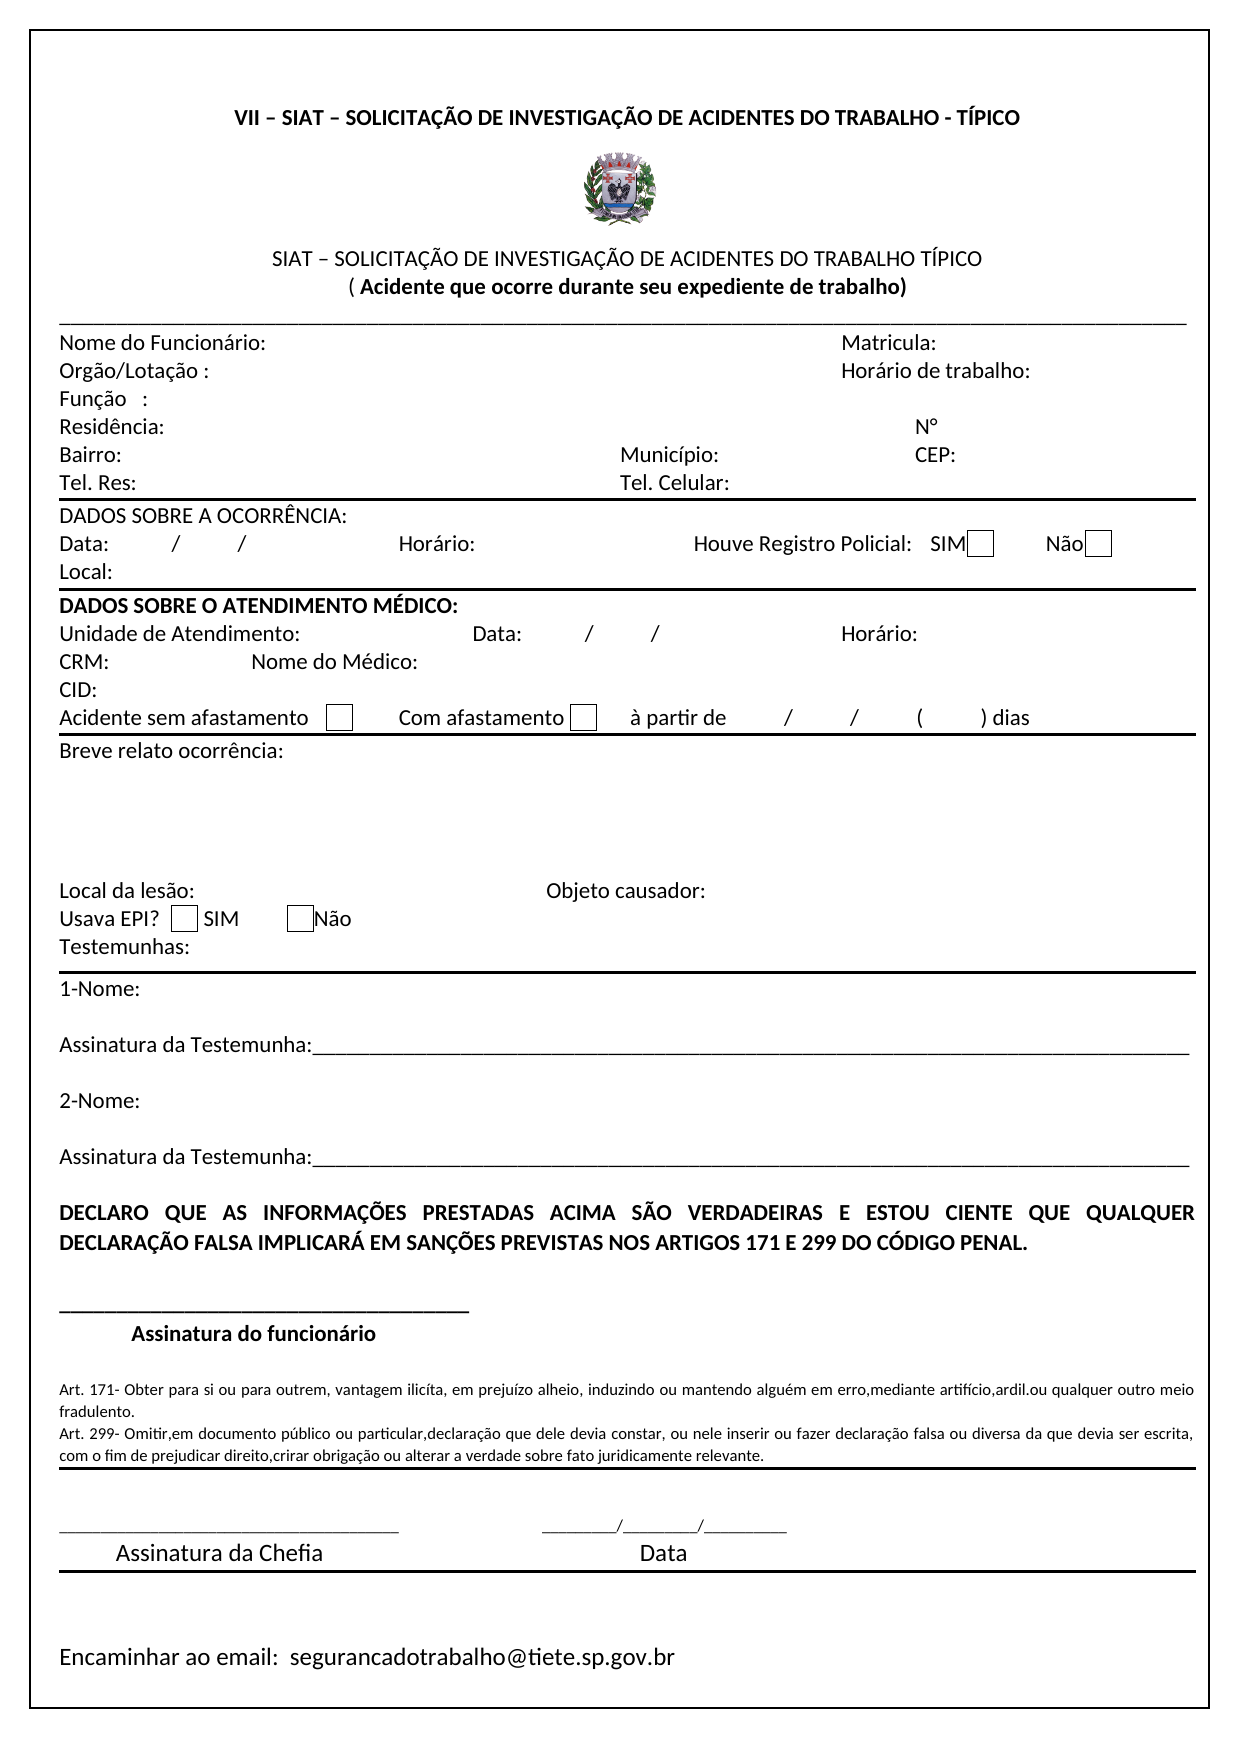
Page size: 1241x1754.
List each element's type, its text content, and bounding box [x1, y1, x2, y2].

text CID: [59, 675, 1196, 703]
list Art. 171- Obter para si ou para outrem, vantagem ilicíta, em prejuízo alheio, induzindo ou mantendo alguém em erro,mediante artifício,ardil.ou qualquer outro meio fradulento. [59, 1379, 1196, 1421]
list Assinatura do funcionário [59, 1319, 1196, 1347]
text Testemunhas: [59, 932, 1196, 971]
text Residência: N° [59, 412, 1196, 440]
list Assinatura da Chefia Data [59, 1537, 1196, 1570]
text ___________________________________________________________________________________________________ [59, 300, 1196, 328]
picture [584, 152, 657, 226]
list DECLARO QUE AS INFORMAÇÕES PRESTADAS ACIMA SÃO VERDADEIRAS E ESTOU CIENTE QUE QUALQUER DECLARAÇÃO FALSA IMPLICARÁ EM SANÇÕES PREVISTAS NOS ARTIGOS 171 E 299 DO CÓDIGO PENAL. [59, 1198, 1196, 1256]
text Bairro: Município: CEP: [59, 440, 1196, 468]
text DADOS SOBRE A OCORRÊNCIA: [59, 501, 1196, 529]
text Nome do Funcionário: Matricula: [59, 328, 1196, 356]
text Data: / / Horário: Houve Registro Policial: SIM Não [59, 529, 1196, 557]
text DADOS SOBRE O ATENDIMENTO MÉDICO: [59, 591, 1196, 619]
list ____________________________________ [59, 1288, 1196, 1317]
list Encaminhar ao email: segurancadotrabalho@tiete.sp.gov.br [59, 1641, 1196, 1672]
text Assinatura da Testemunha:_____________________________________________________________________________ [59, 1142, 1196, 1170]
text Acidente sem afastamento Com afastamento à partir de / / ( ) dias [59, 703, 1196, 733]
text Assinatura da Testemunha:_____________________________________________________________________________ [59, 1030, 1196, 1058]
text Unidade de Atendimento: Data: / / Horário: [59, 619, 1196, 647]
text 2-Nome: [59, 1058, 1166, 1114]
text Usava EPI? SIM Não [59, 904, 1196, 932]
text Orgão/Lotação : Horário de trabalho: [59, 356, 1196, 384]
text Tel. Res: Tel. Celular: [59, 468, 1196, 498]
text VII – SIAT – SOLICITAÇÃO DE INVESTIGAÇÃO DE ACIDENTES DO TRABALHO - TÍPICO [59, 103, 1196, 131]
text Local: [59, 557, 1196, 588]
text SIAT – SOLICITAÇÃO DE INVESTIGAÇÃO DE ACIDENTES DO TRABALHO TÍPICO [59, 244, 1196, 272]
text 1-Nome: [59, 974, 1196, 1002]
list Art. 299- Omitir,em documento público ou particular,declaração que dele devia constar, ou nele inserir ou fazer declaração falsa ou diversa da que devia ser escrita, com o fim de prejudicar direito,crirar obrigação ou alterar a verdade sobre fato juridicamente relevante. [59, 1423, 1196, 1467]
text ( Acidente que ocorre durante seu expediente de trabalho) [59, 272, 1196, 300]
text Função : [59, 384, 1196, 412]
text CRM: Nome do Médico: [59, 647, 1196, 675]
text Local da lesão: Objeto causador: [59, 876, 1196, 904]
text Breve relato ocorrência: [59, 736, 1196, 764]
list _________________________________________ _________/_________/__________ [59, 1516, 1196, 1536]
